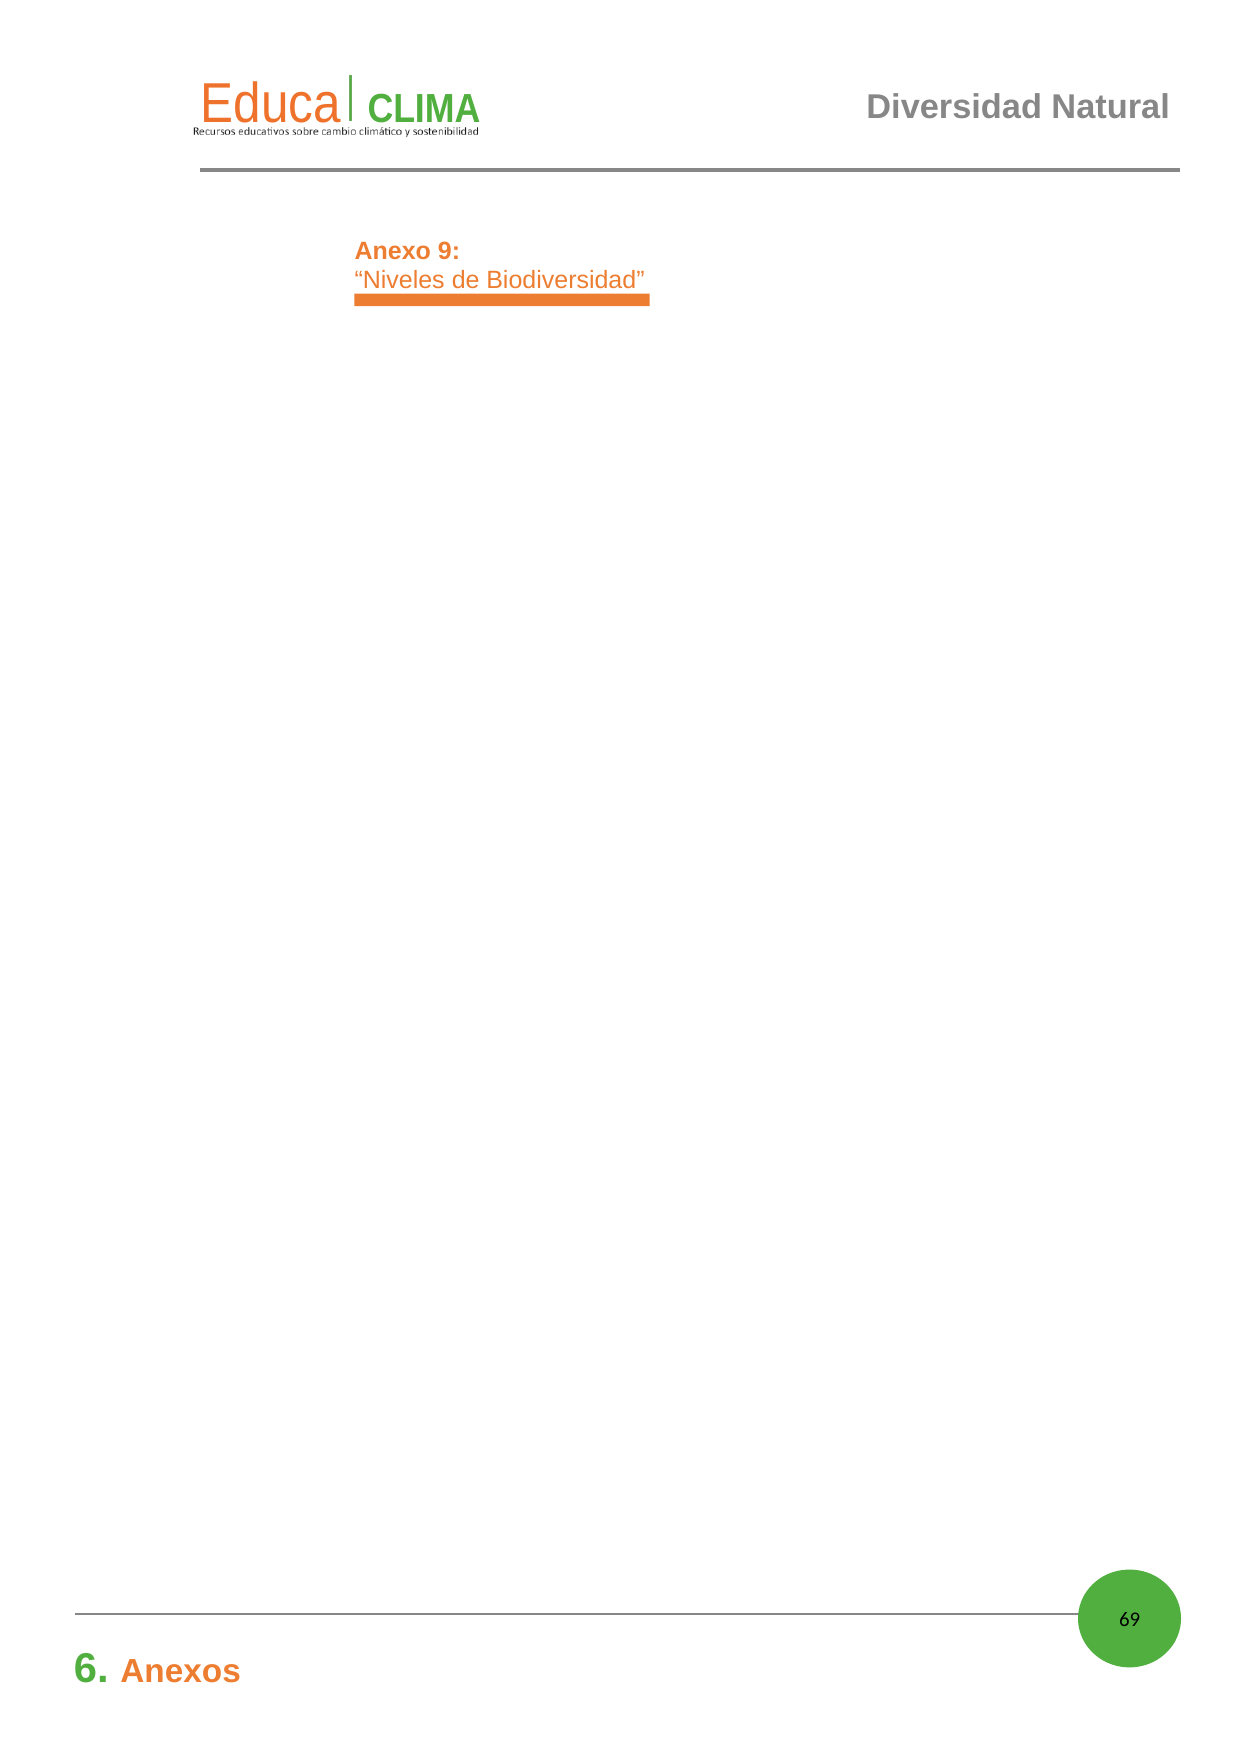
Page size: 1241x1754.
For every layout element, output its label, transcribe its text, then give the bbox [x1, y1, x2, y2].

picture [192, 73, 479, 138]
text Anexo 9: [354, 236, 1174, 265]
text “Niveles de Biodiversidad” [354, 265, 1174, 294]
